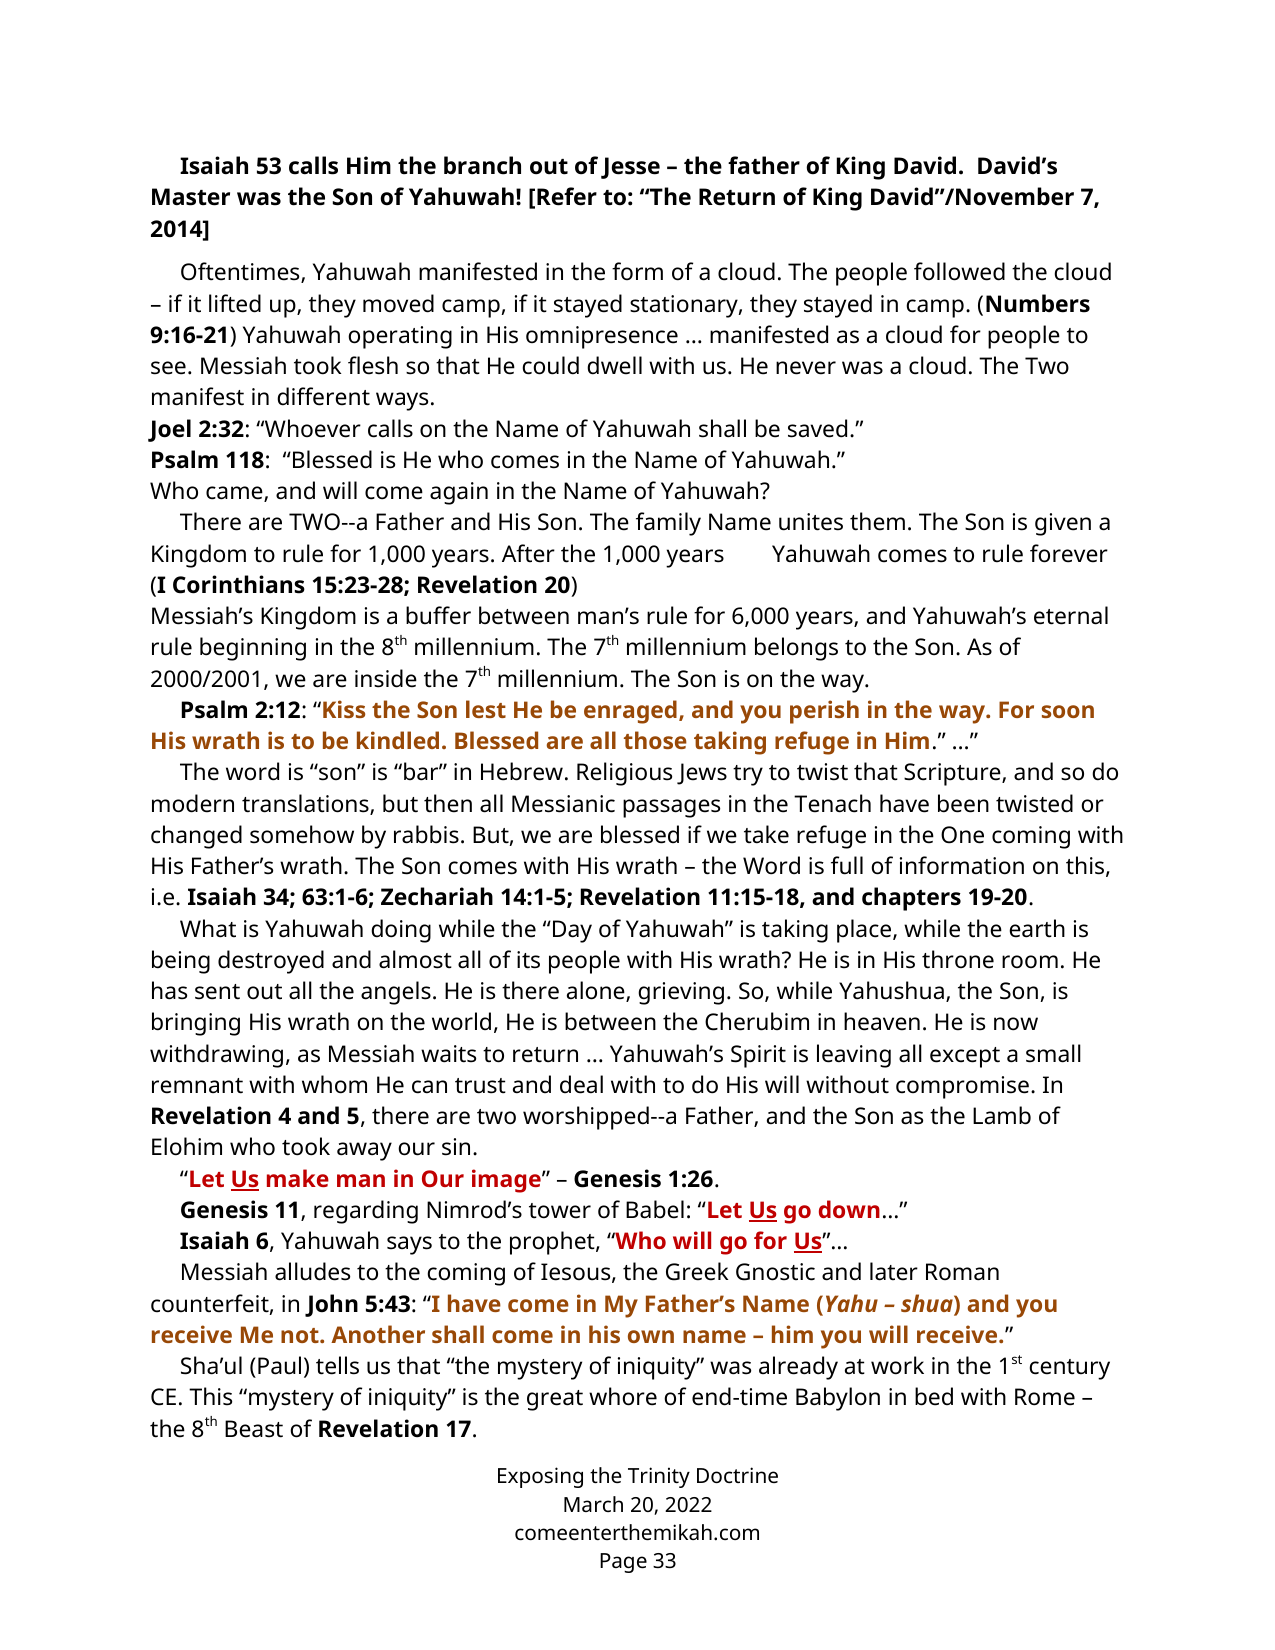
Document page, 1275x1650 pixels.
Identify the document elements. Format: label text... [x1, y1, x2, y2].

text Who came, and will come again in the Name of Yahuwah? [150, 475, 1125, 506]
text Sha’ul (Paul) tells us that “the mystery of iniquity” was already at work in the 1st century CE. This “mystery of iniquity” is the great whore of end-time Babylon in bed with Rome – the 8th Beast of Revelation 17. [150, 1350, 1125, 1444]
text Messiah alludes to the coming of Iesous, the Greek Gnostic and later Roman counterfeit, in John 5:43: “I have come in My Father’s Name (Yahu – shua) and you receive Me not. Another shall come in his own name – him you will receive.” [150, 1256, 1125, 1350]
text Joel 2:32: “Whoever calls on the Name of Yahuwah shall be saved.” [150, 412, 1125, 444]
text Oftentimes, Yahuwah manifested in the form of a cloud. The people followed the cloud – if it lifted up, they moved camp, if it stayed stationary, they stayed in camp. (Numbers 9:16-21) Yahuwah operating in His omnipresence … manifested as a cloud for people to see. Messiah took flesh so that He could dwell with us. He never was a cloud. The Two manifest in different ways. [150, 256, 1125, 412]
text Isaiah 6, Yahuwah says to the prophet, “Who will go for Us”… [150, 1225, 1125, 1256]
text Psalm 118: “Blessed is He who comes in the Name of Yahuwah.” [150, 444, 1125, 475]
text “Let Us make man in Our image” – Genesis 1:26. [150, 1162, 1125, 1194]
text Isaiah 53 calls Him the branch out of Jesse – the father of King David. David’s Master was the Son of Yahuwah! [Refer to: “The Return of King David”/November 7, 2014] [150, 150, 1125, 244]
text The word is “son” is “bar” in Hebrew. Religious Jews try to twist that Scripture, and so do modern translations, but then all Messianic passages in the Tenach have been twisted or changed somehow by rabbis. But, we are blessed if we take refuge in the One coming with His Father’s wrath. The Son comes with His wrath – the Word is full of information on this, i.e. Isaiah 34; 63:1-6; Zechariah 14:1-5; Revelation 11:15-18, and chapters 19-20. [150, 756, 1125, 912]
text Messiah’s Kingdom is a buffer between man’s rule for 6,000 years, and Yahuwah’s eternal rule beginning in the 8th millennium. The 7th millennium belongs to the Son. As of 2000/2001, we are inside the 7th millennium. The Son is on the way. [150, 600, 1125, 694]
text Psalm 2:12: “Kiss the Son lest He be enraged, and you perish in the way. For soon His wrath is to be kindled. Blessed are all those taking refuge in Him.” …” [150, 694, 1125, 756]
text What is Yahuwah doing while the “Day of Yahuwah” is taking place, while the earth is being destroyed and almost all of its people with His wrath? He is in His throne room. He has sent out all the angels. He is there alone, grieving. So, while Yahushua, the Son, is bringing His wrath on the world, He is between the Cherubim in heaven. He is now withdrawing, as Messiah waits to return … Yahuwah’s Spirit is leaving all except a small remnant with whom He can trust and deal with to do His will without compromise. In Revelation 4 and 5, there are two worshipped--a Father, and the Son as the Lamb of Elohim who took away our sin. [150, 912, 1125, 1162]
text Genesis 11, regarding Nimrod’s tower of Babel: “Let Us go down…” [150, 1194, 1125, 1225]
text There are TWO--a Father and His Son. The family Name unites them. The Son is given a Kingdom to rule for 1,000 years. After the 1,000 years Yahuwah comes to rule forever (I Corinthians 15:23-28; Revelation 20) [150, 506, 1125, 600]
